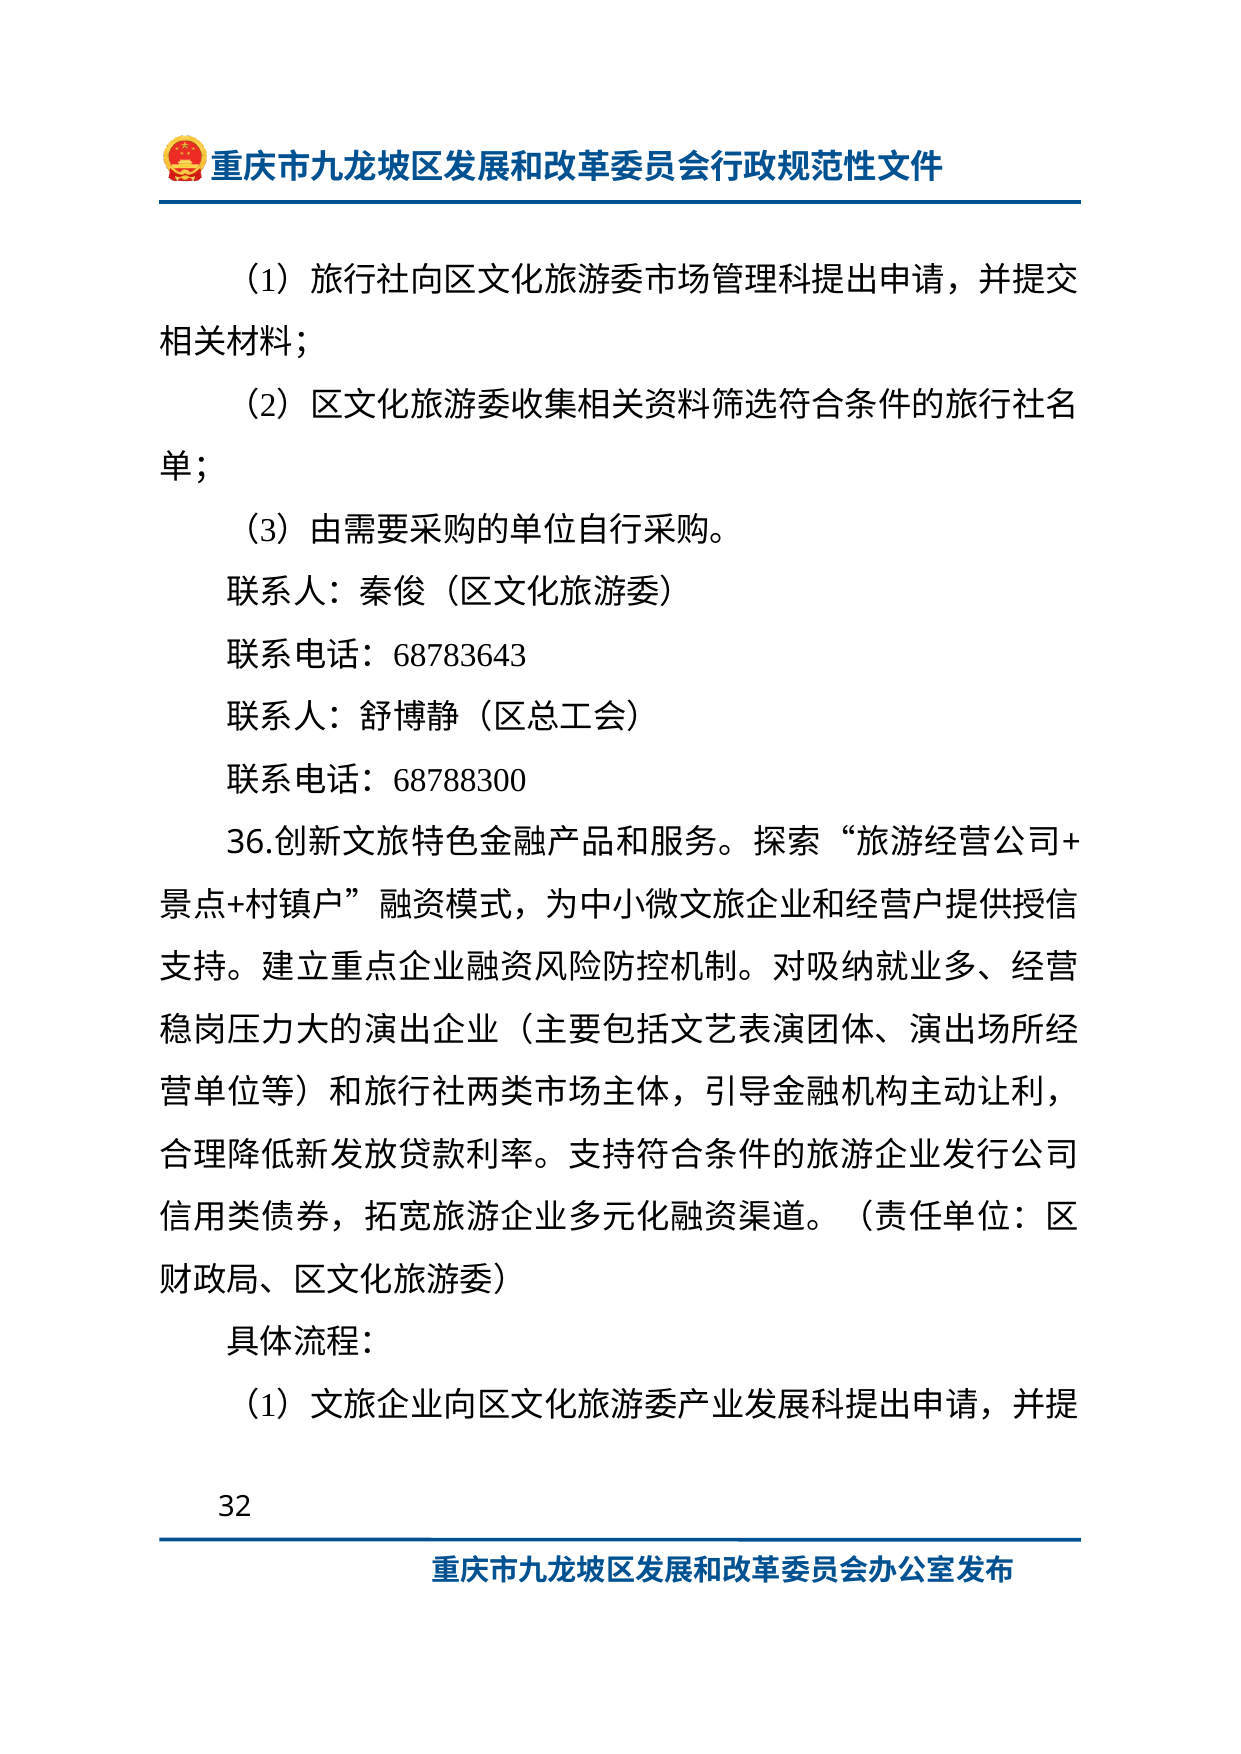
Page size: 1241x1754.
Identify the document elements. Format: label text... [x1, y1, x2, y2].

text （1）旅行社向区文化旅游委市场管理科提出申请，并提交相关材料； [159, 241, 1081, 366]
text 联系电话：68783643 [159, 616, 1081, 679]
picture [159, 134, 210, 185]
text 具体流程： [159, 1304, 1081, 1366]
text （3）由需要采购的单位自行采购。 [159, 491, 1081, 554]
text 联系人：秦俊（区文化旅游委） [159, 554, 1081, 616]
text 36.创新文旅特色金融产品和服务。探索“旅游经营公司+景点+村镇户”融资模式，为中小微文旅企业和经营户提供授信支持。建立重点企业融资风险防控机制。对吸纳就业多、经营稳岗压力大的演出企业（主要包括文艺表演团体、演出场所经营单位等）和旅行社两类市场主体，引导金融机构主动让利，合理降低新发放贷款利率。支持符合条件的旅游企业发行公司信用类债券，拓宽旅游企业多元化融资渠道。（责任单位：区财政局、区文化旅游委） [159, 804, 1081, 1304]
text （1）文旅企业向区文化旅游委产业发展科提出申请，并提交相关材料； [159, 1366, 1081, 1429]
text （2）区文化旅游委收集相关资料筛选符合条件的旅行社名单； [159, 366, 1081, 491]
text 联系电话：68788300 [159, 741, 1081, 804]
text 联系人：舒博静（区总工会） [159, 679, 1081, 741]
